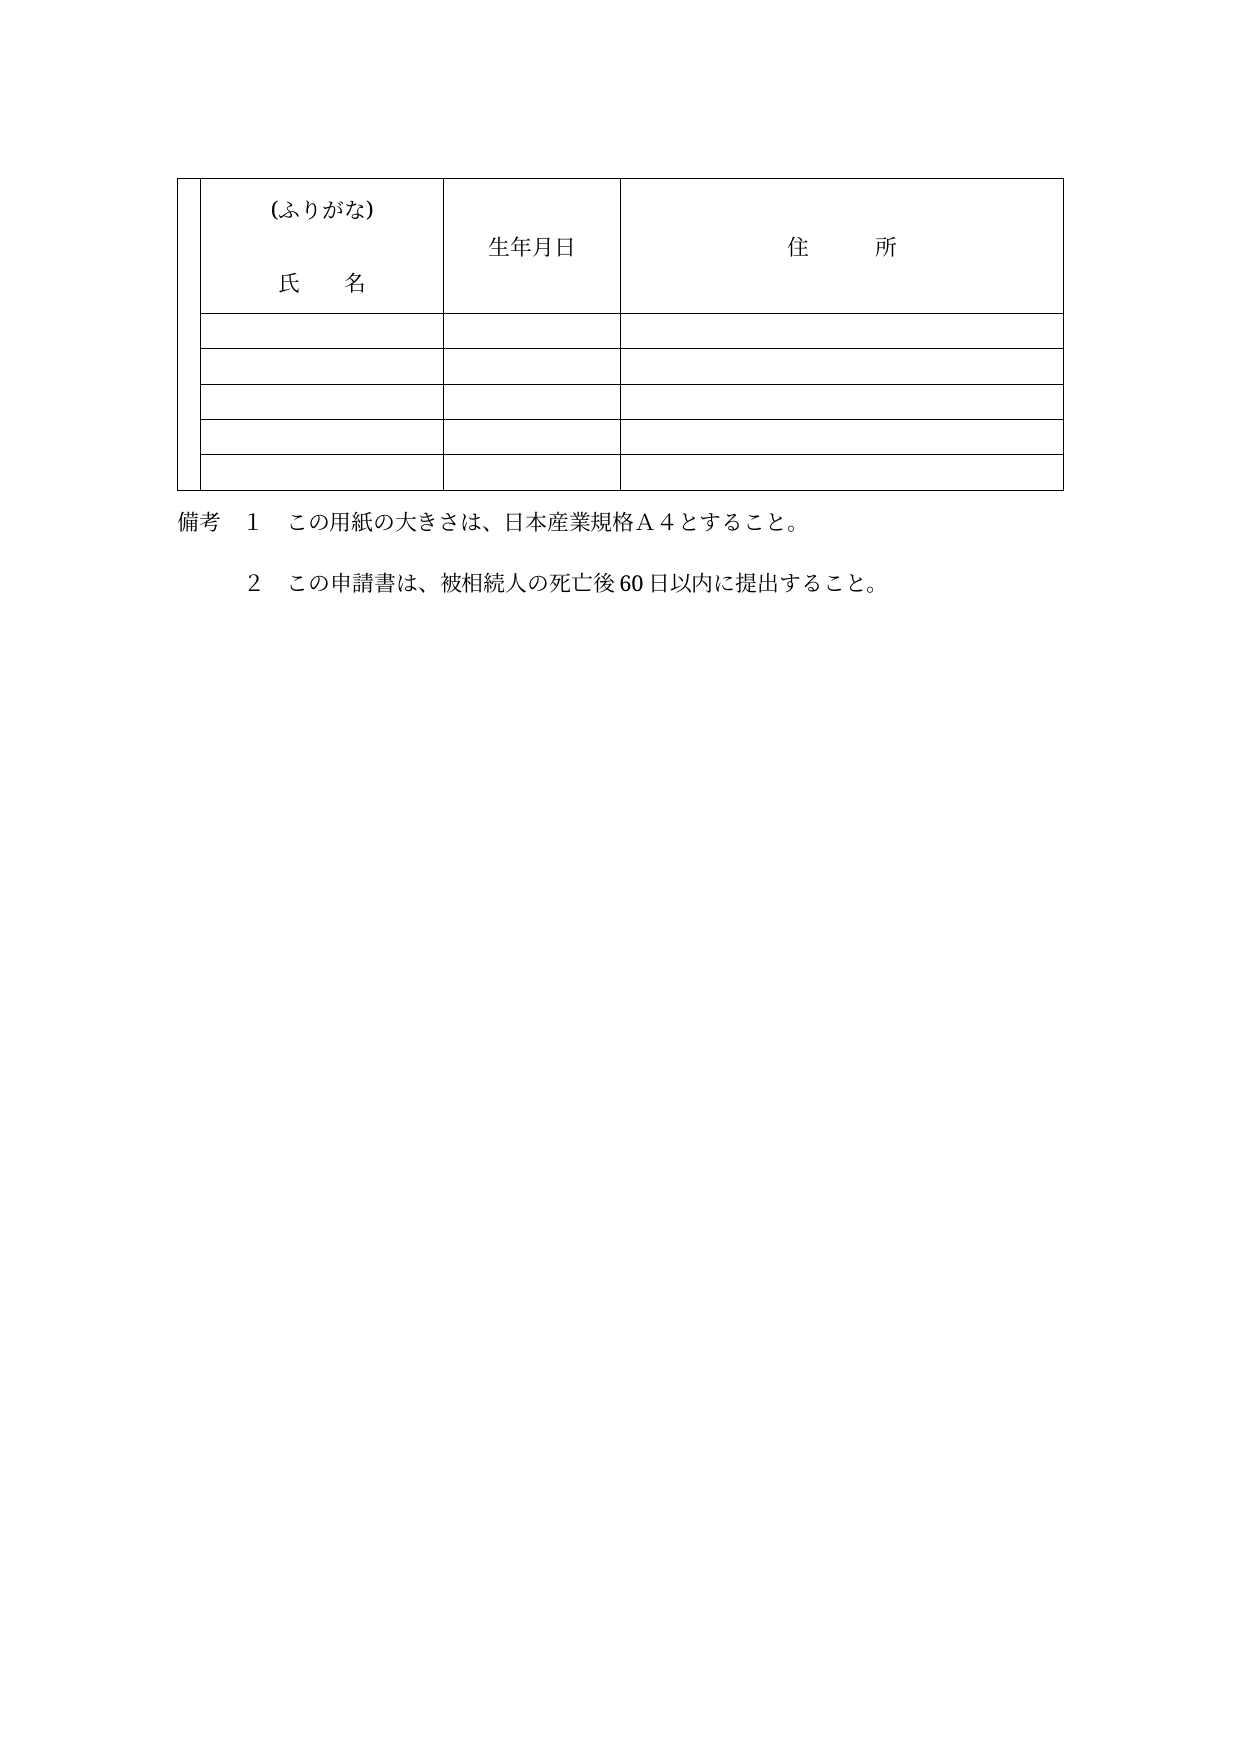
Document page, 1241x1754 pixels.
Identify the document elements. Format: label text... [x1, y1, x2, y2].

text 備考 １ この用紙の大きさは、日本産業規格Ａ４とすること。 [177, 491, 1063, 552]
table_cell 生年月日 [444, 179, 620, 313]
table_cell [178, 179, 200, 490]
table_cell [444, 455, 620, 490]
table_cell [444, 314, 620, 348]
table_cell [201, 349, 443, 383]
table_cell [201, 420, 443, 454]
table_cell [444, 349, 620, 383]
table_cell [201, 455, 443, 490]
table_cell [621, 455, 1063, 490]
table_cell 住 所 [621, 179, 1063, 313]
table_cell [621, 385, 1063, 419]
table_cell (ふりがな) 氏 名 [201, 179, 443, 313]
table_cell [621, 349, 1063, 383]
table_cell [444, 385, 620, 419]
table_cell [444, 420, 620, 454]
table_cell [201, 385, 443, 419]
table_cell [201, 314, 443, 348]
text ２ この申請書は、被相続人の死亡後60日以内に提出すること。 [177, 552, 1063, 612]
table_cell [621, 314, 1063, 348]
table_cell [621, 420, 1063, 454]
